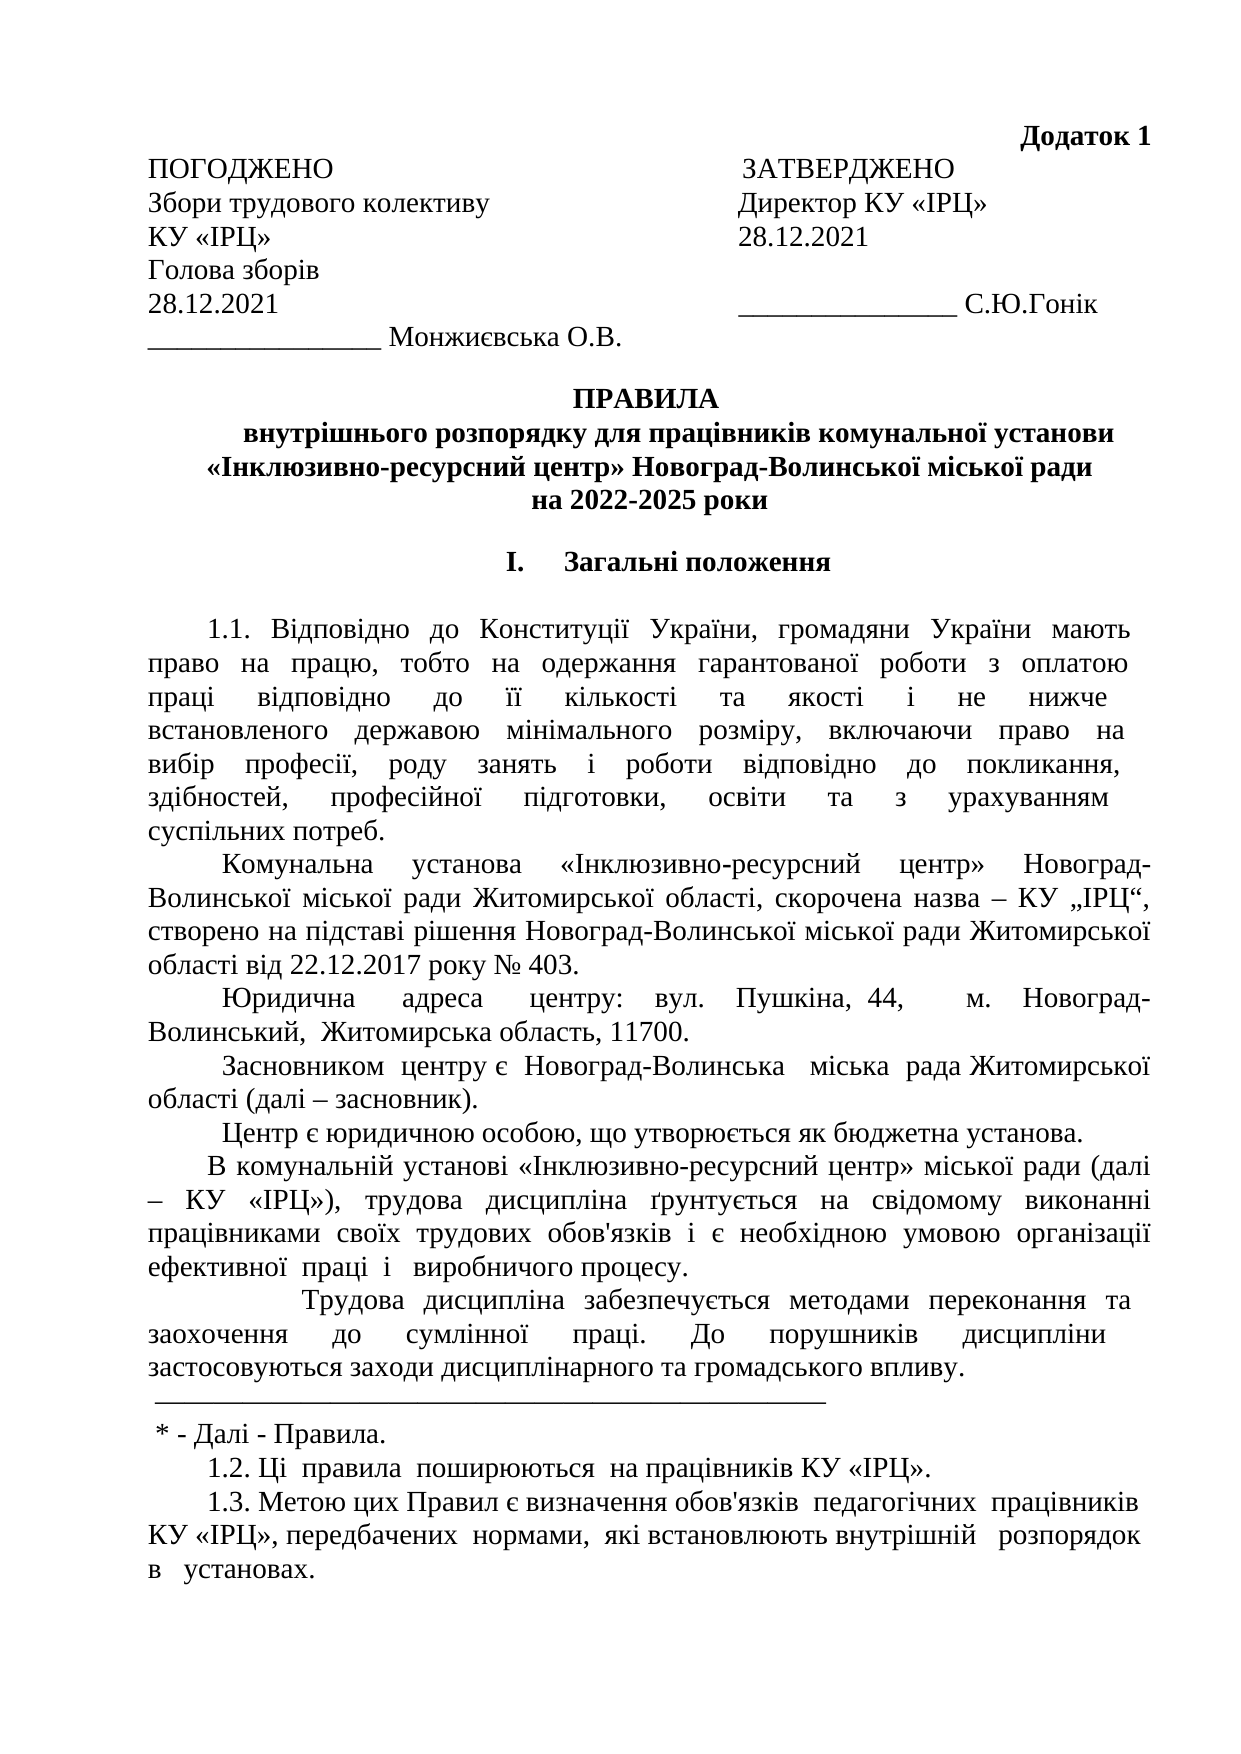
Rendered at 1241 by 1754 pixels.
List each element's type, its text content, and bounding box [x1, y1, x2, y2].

text В комунальній установі «Інклюзивно-ресурсний центр» міської ради (далі – КУ «ІРЦ»), трудова дисципліна ґрунтується на свідомому виконанні працівниками своїх трудових обов'язків і є необхідною умовою організації ефективної праці і виробничого процесу. [148, 1148, 1152, 1282]
text 28.12.2021 _______________ С.Ю.Гонік [148, 286, 1152, 319]
text ________________ Монжиєвська О.В. [148, 319, 1152, 382]
text Комунальна установа «Інклюзивно-ресурсний центр» Новоград-Волинської міської ради Житомирської області, скорочена назва – КУ „ІРЦ“, створено на підставі рішення Новоград-Волинської міської ради Житомирської області від 22.12.2017 року № 403. [148, 846, 1152, 981]
text КУ «ІРЦ» 28.12.2021 Голова зборів [148, 219, 1152, 286]
text 1.3. Метою цих Правил є визначення обов'язків педагогічних працівників КУ «ІРЦ», передбачених нормами, які встановлюють внутрішній розпорядок в установах. [148, 1484, 1152, 1584]
text 1.1. Відповідно до Конституції України, громадяни України мають право на працю, тобто на одержання гарантованої роботи з оплатою праці відповідно до її кількості та якості і не нижче встановленого державою мінімального розміру, включаючи право на вибір професії, роду занять і роботи відповідно до покликання, здібностей, професійної підготовки, освіти та з урахуванням суспільних потреб. [148, 612, 1152, 846]
text на 2022-2025 роки [148, 482, 1152, 544]
text 1.2. Ці правила поширюються на працівників КУ «ІРЦ». [148, 1450, 1152, 1484]
text * - Далі - Правила. [148, 1417, 1152, 1450]
text ПОГОДЖЕНО ЗАТВЕРДЖЕНО [148, 152, 1152, 185]
text Засновником центру є Новоград-Волинська міська рада Житомирської області (далі – засновник). [148, 1048, 1152, 1115]
list Загальні положення [185, 544, 1152, 578]
text ——————————————————————— [148, 1383, 1152, 1417]
text ПРАВИЛА внутрішнього розпорядку для працівників комунальної установи «Інклюзивно-ресурсний центр» Новоград-Волинської міської ради [148, 382, 1152, 482]
text Додаток 1 [148, 118, 1152, 152]
text Збори трудового колективу Директор КУ «ІРЦ» [148, 185, 1152, 219]
text Трудова дисципліна забезпечується методами переконання та заохочення до сумлінної праці. До порушників дисципліни застосовуються заходи дисциплінарного та громадського впливу. [148, 1282, 1152, 1383]
list Центр є юридичною особою, що утворюється як бюджетна установа. [148, 1115, 1152, 1148]
text Юридична адреса центру: вул. Пушкіна, 44, м. Новоград-Волинський, Житомирська область, 11700. [148, 981, 1152, 1048]
